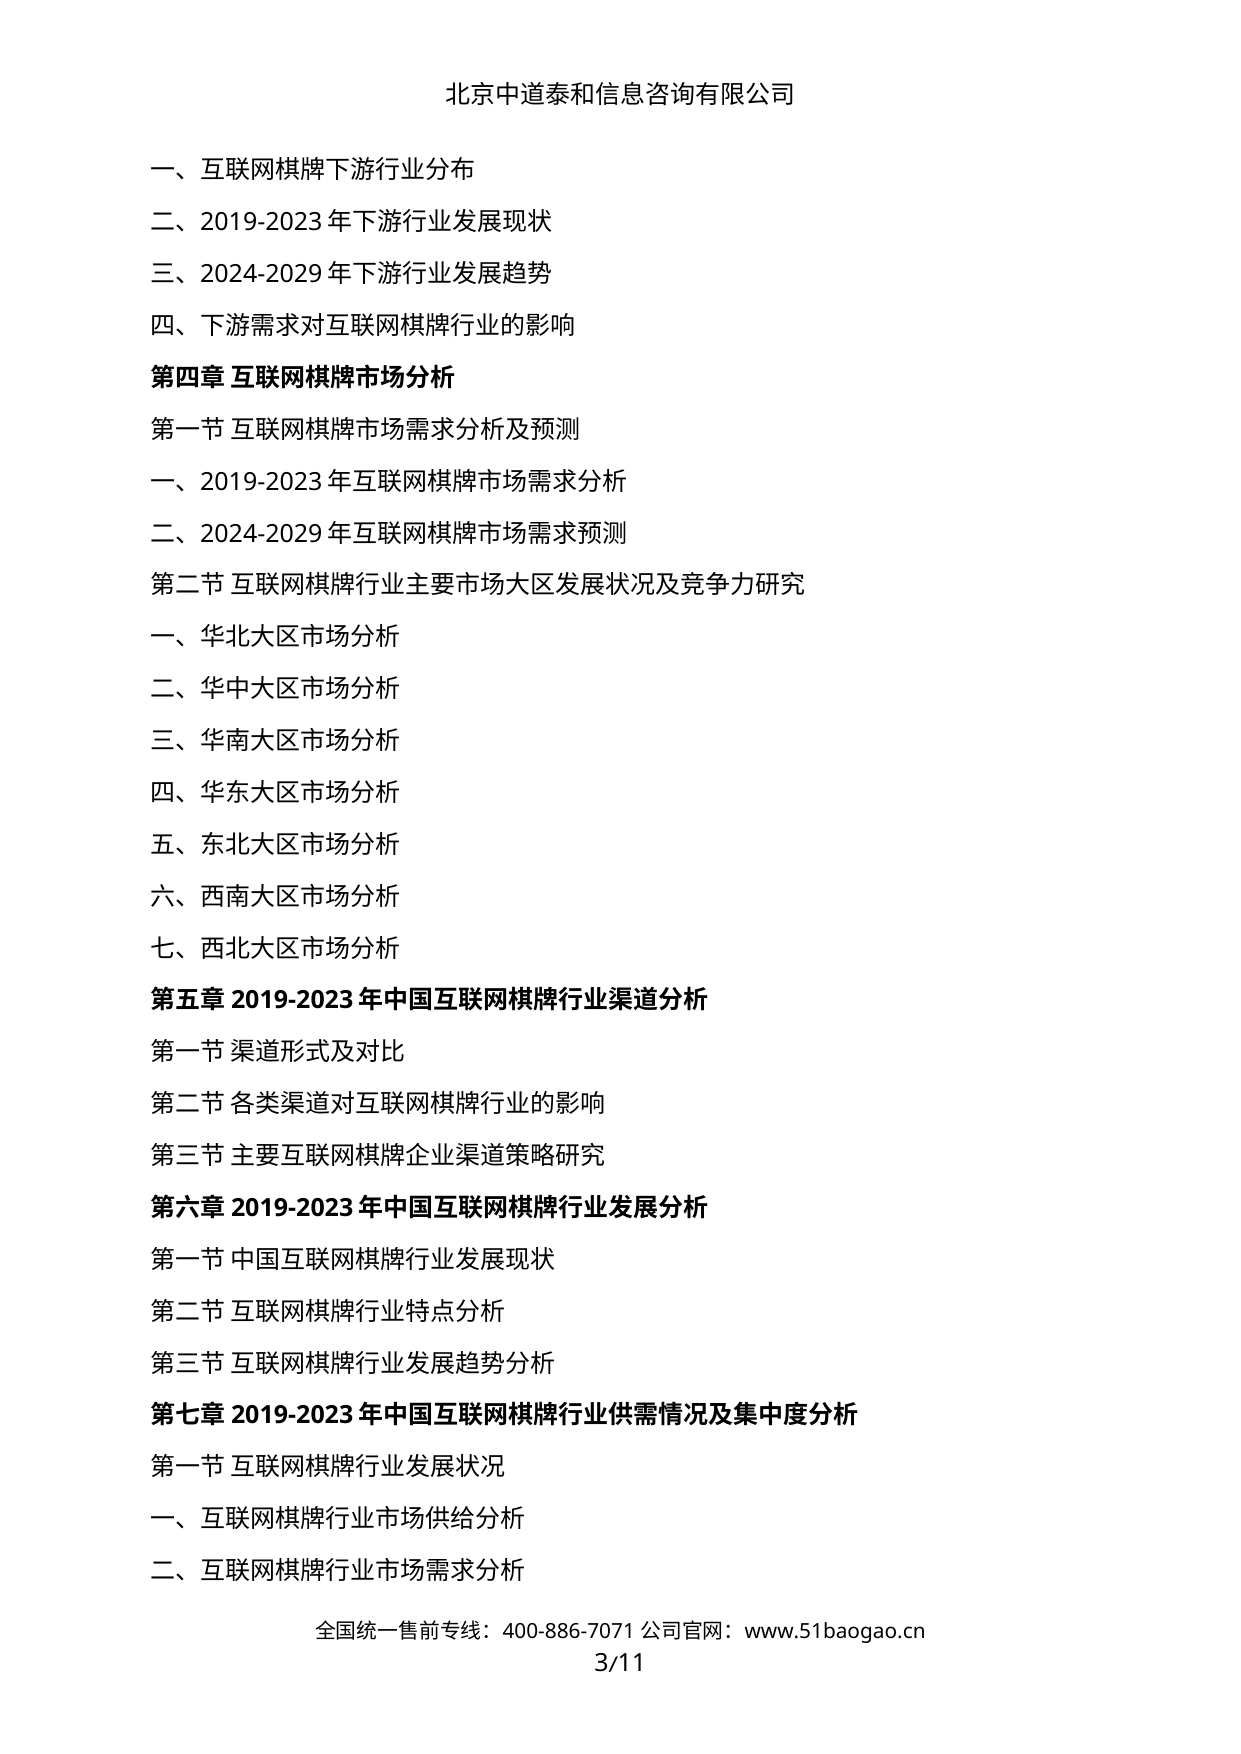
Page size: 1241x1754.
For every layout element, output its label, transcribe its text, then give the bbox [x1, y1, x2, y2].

text 七、西北大区市场分析 [150, 928, 1090, 964]
text 第七章 2019-2023年中国互联网棋牌行业供需情况及集中度分析 [150, 1395, 1090, 1431]
text 第一节 互联网棋牌市场需求分析及预测 [150, 409, 1090, 446]
text 三、2024-2029年下游行业发展趋势 [150, 254, 1090, 290]
text 第二节 互联网棋牌行业主要市场大区发展状况及竞争力研究 [150, 565, 1090, 601]
text 第五章 2019-2023年中国互联网棋牌行业渠道分析 [150, 980, 1090, 1016]
text 一、华北大区市场分析 [150, 617, 1090, 653]
text 第三节 互联网棋牌行业发展趋势分析 [150, 1343, 1090, 1379]
text 一、互联网棋牌行业市场供给分析 [150, 1499, 1090, 1535]
text 一、互联网棋牌下游行业分布 [150, 150, 1090, 186]
text 第三节 主要互联网棋牌企业渠道策略研究 [150, 1136, 1090, 1172]
text 第二节 各类渠道对互联网棋牌行业的影响 [150, 1084, 1090, 1120]
text 第六章 2019-2023年中国互联网棋牌行业发展分析 [150, 1187, 1090, 1224]
text 第一节 互联网棋牌行业发展状况 [150, 1447, 1090, 1483]
text 二、2019-2023年下游行业发展现状 [150, 202, 1090, 238]
text 二、2024-2029年互联网棋牌市场需求预测 [150, 513, 1090, 549]
text 第二节 互联网棋牌行业特点分析 [150, 1291, 1090, 1327]
text 第一节 渠道形式及对比 [150, 1032, 1090, 1068]
text 四、华东大区市场分析 [150, 772, 1090, 809]
text 二、互联网棋牌行业市场需求分析 [150, 1551, 1090, 1587]
text 第一节 中国互联网棋牌行业发展现状 [150, 1239, 1090, 1276]
text 六、西南大区市场分析 [150, 876, 1090, 912]
text 一、2019-2023年互联网棋牌市场需求分析 [150, 461, 1090, 497]
text 二、华中大区市场分析 [150, 669, 1090, 705]
text 四、下游需求对互联网棋牌行业的影响 [150, 306, 1090, 342]
text 五、东北大区市场分析 [150, 824, 1090, 861]
text 三、华南大区市场分析 [150, 721, 1090, 757]
text 第四章 互联网棋牌市场分析 [150, 357, 1090, 394]
